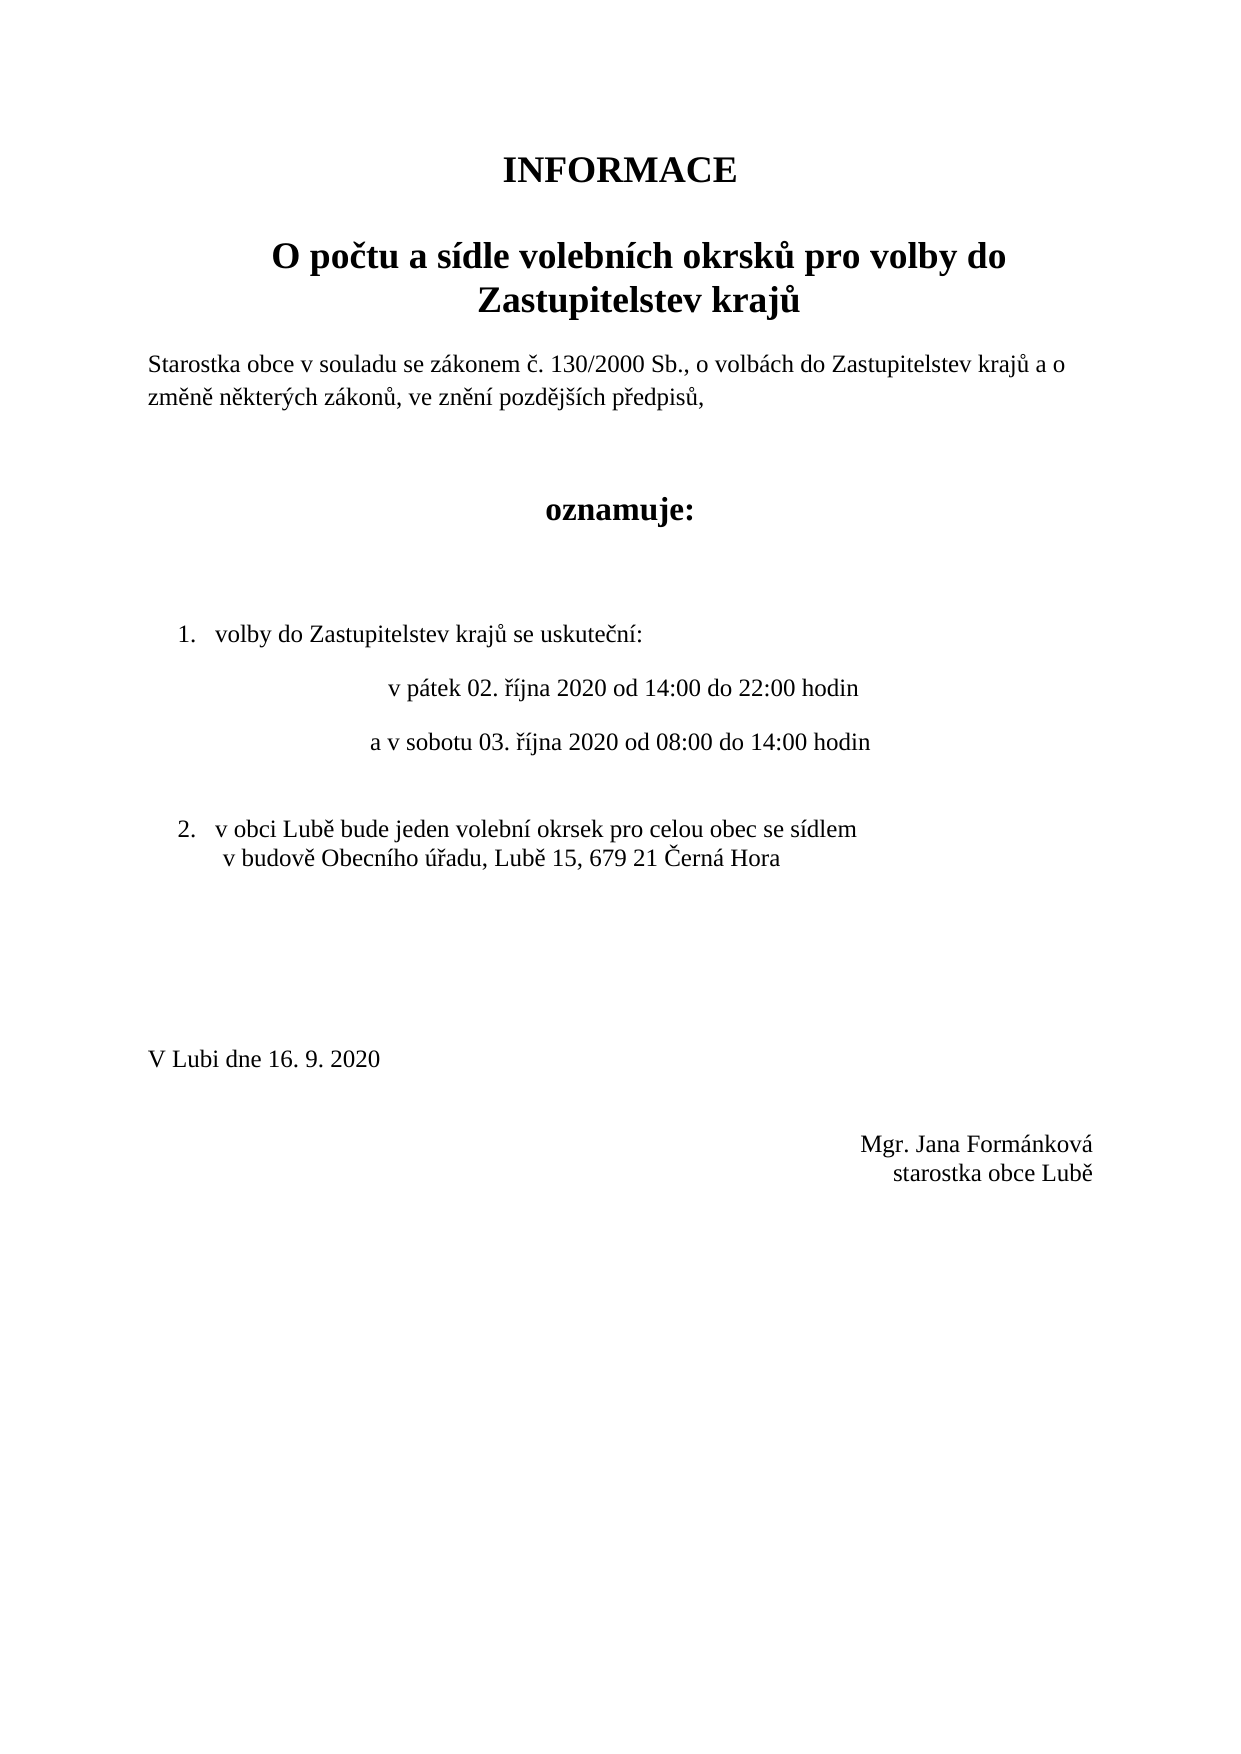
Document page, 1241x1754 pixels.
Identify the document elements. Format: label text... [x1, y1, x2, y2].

text INFORMACE [148, 148, 1093, 191]
text Starostka obce v souladu se zákonem č. 130/2000 Sb., o volbách do Zastupitelstev krajů a o změně některých zákonů, ve znění pozdějších předpisů, [148, 349, 1093, 411]
list v budově Obecního úřadu, Lubě 15, 679 21 Černá Hora [223, 843, 1093, 871]
text O počtu a sídle volebních okrsků pro volby do Zastupitelstev krajů [185, 234, 1093, 320]
text starostka obce Lubě [148, 1158, 1093, 1187]
list v obci Lubě bude jeden volební okrsek pro celou obec se sídlem [177, 814, 1093, 843]
text a v sobotu 03. října 2020 od 08:00 do 14:00 hodin [148, 727, 1093, 756]
text V Lubi dne 16. 9. 2020 [148, 1044, 1093, 1073]
list volby do Zastupitelstev krajů se uskuteční: [177, 619, 1093, 648]
text Mgr. Jana Formánková [148, 1129, 1093, 1158]
text oznamuje: [148, 489, 1093, 528]
text v pátek 02. října 2020 od 14:00 do 22:00 hodin [148, 673, 1093, 702]
